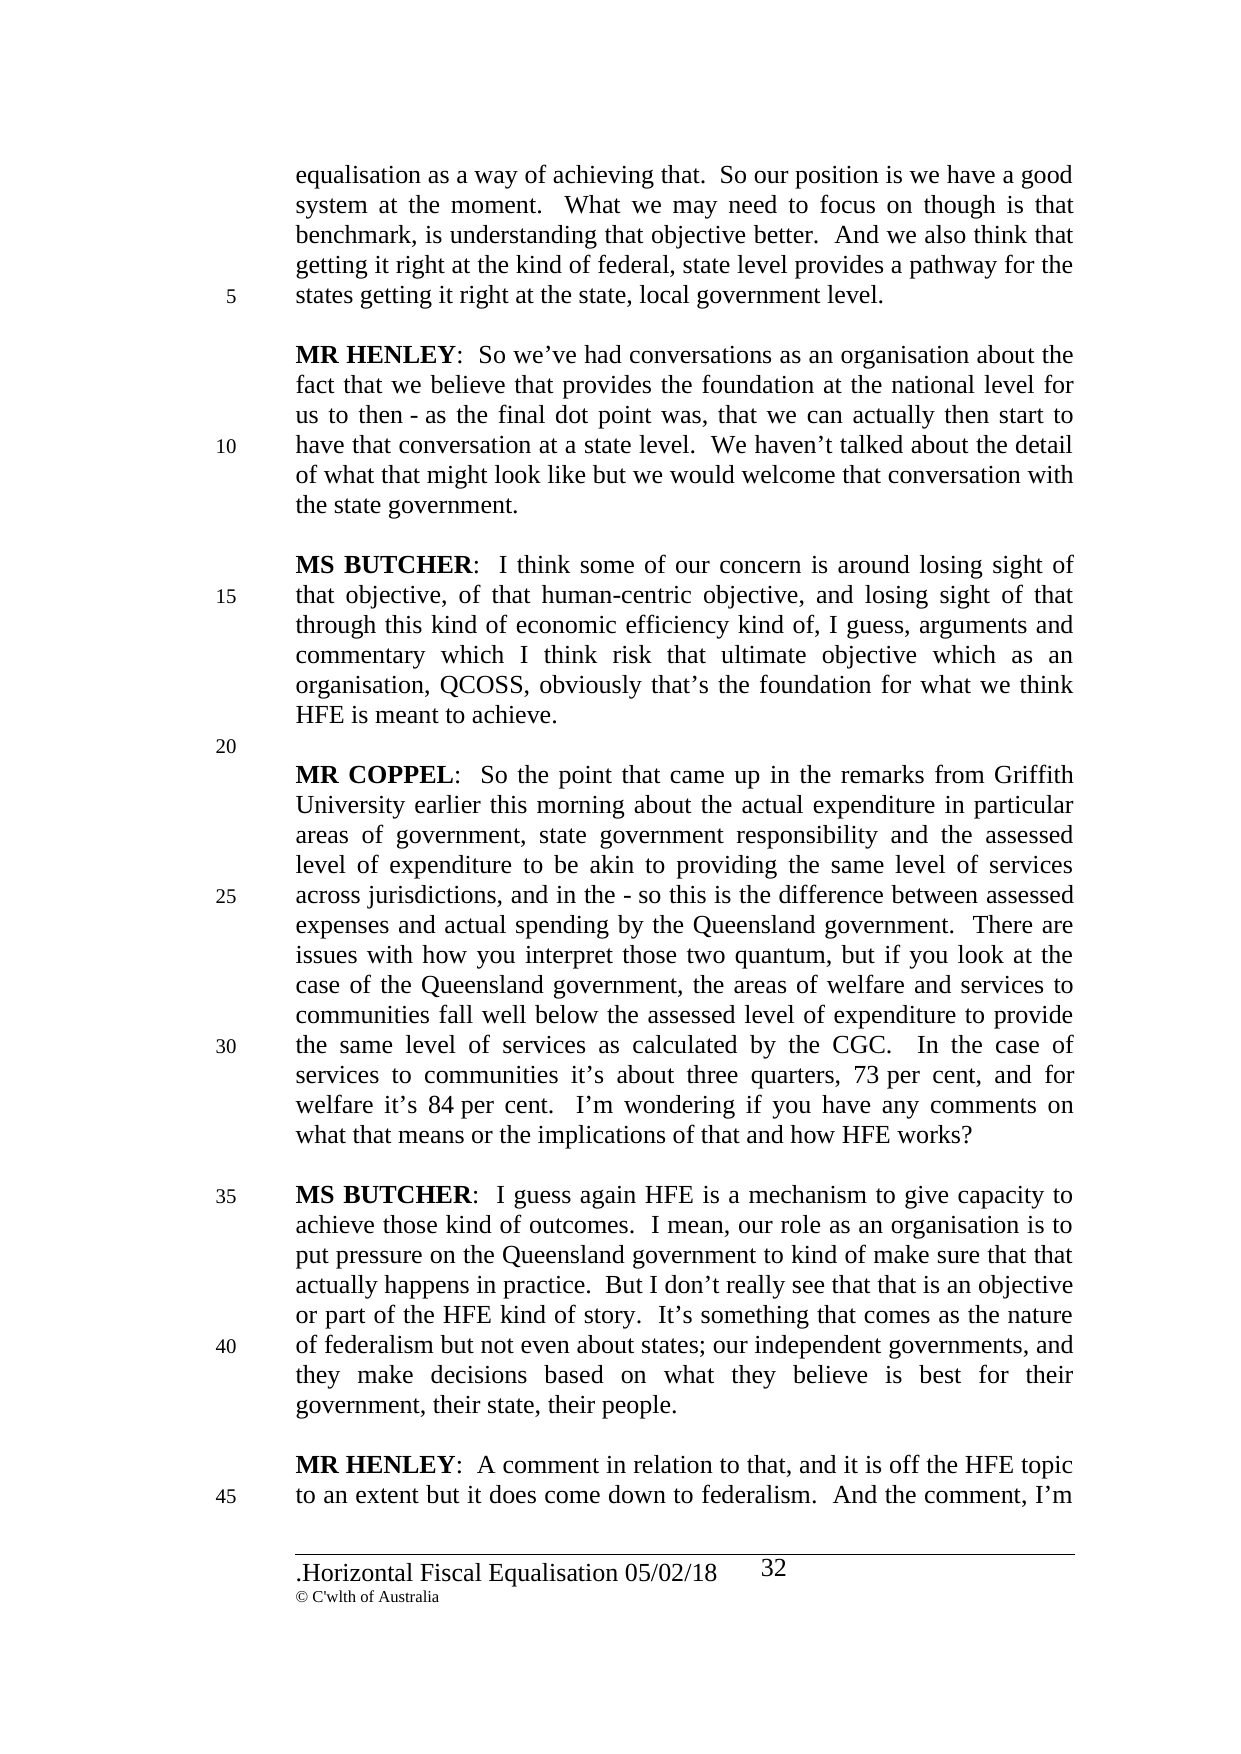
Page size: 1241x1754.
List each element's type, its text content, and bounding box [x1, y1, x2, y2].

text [295, 1449, 1075, 1509]
text MR COPPEL: So the point that came up in the remarks from Griffith University earlier this morning about the actual expenditure in particular areas of government, state government responsibility and the assessed level of expenditure to be akin to providing the same level of services across jurisdictions, and in the - so this is the difference between assessed expenses and actual spending by the Queensland government. There are issues with how you interpret those two quantum, but if you look at the case of the Queensland government, the areas of welfare and services to communities fall well below the assessed level of expenditure to provide the same level of services as calculated by the CGC. In the case of services to communities it’s about three quarters, 73 per cent, and for welfare it’s 84 per cent. I’m wondering if you have any comments on what that means or the implications of that and how HFE works? [295, 759, 1075, 1149]
text MR HENLEY: So we’ve had conversations as an organisation about the fact that we believe that provides the foundation at the national level for us to then - as the final dot point was, that we can actually then start to have that conversation at a state level. We haven’t talked about the detail of what that might look like but we would welcome that conversation with the state government. [295, 339, 1075, 519]
text MS BUTCHER: I think some of our concern is around losing sight of that objective, of that human-centric objective, and losing sight of that through this kind of economic efficiency kind of, I guess, arguments and commentary which I think risk that ultimate objective which as an organisation, QCOSS, obviously that’s the foundation for what we think HFE is meant to achieve. [295, 549, 1075, 729]
text MS BUTCHER: I guess again HFE is a mechanism to give capacity to achieve those kind of outcomes. I mean, our role as an organisation is to put pressure on the Queensland government to kind of make sure that that actually happens in practice. But I don’t really see that that is an objective or part of the HFE kind of story. It’s something that comes as the nature of federalism but not even about states; our independent governments, and they make decisions based on what they believe is best for their government, their state, their people. [295, 1179, 1075, 1419]
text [295, 159, 1075, 309]
